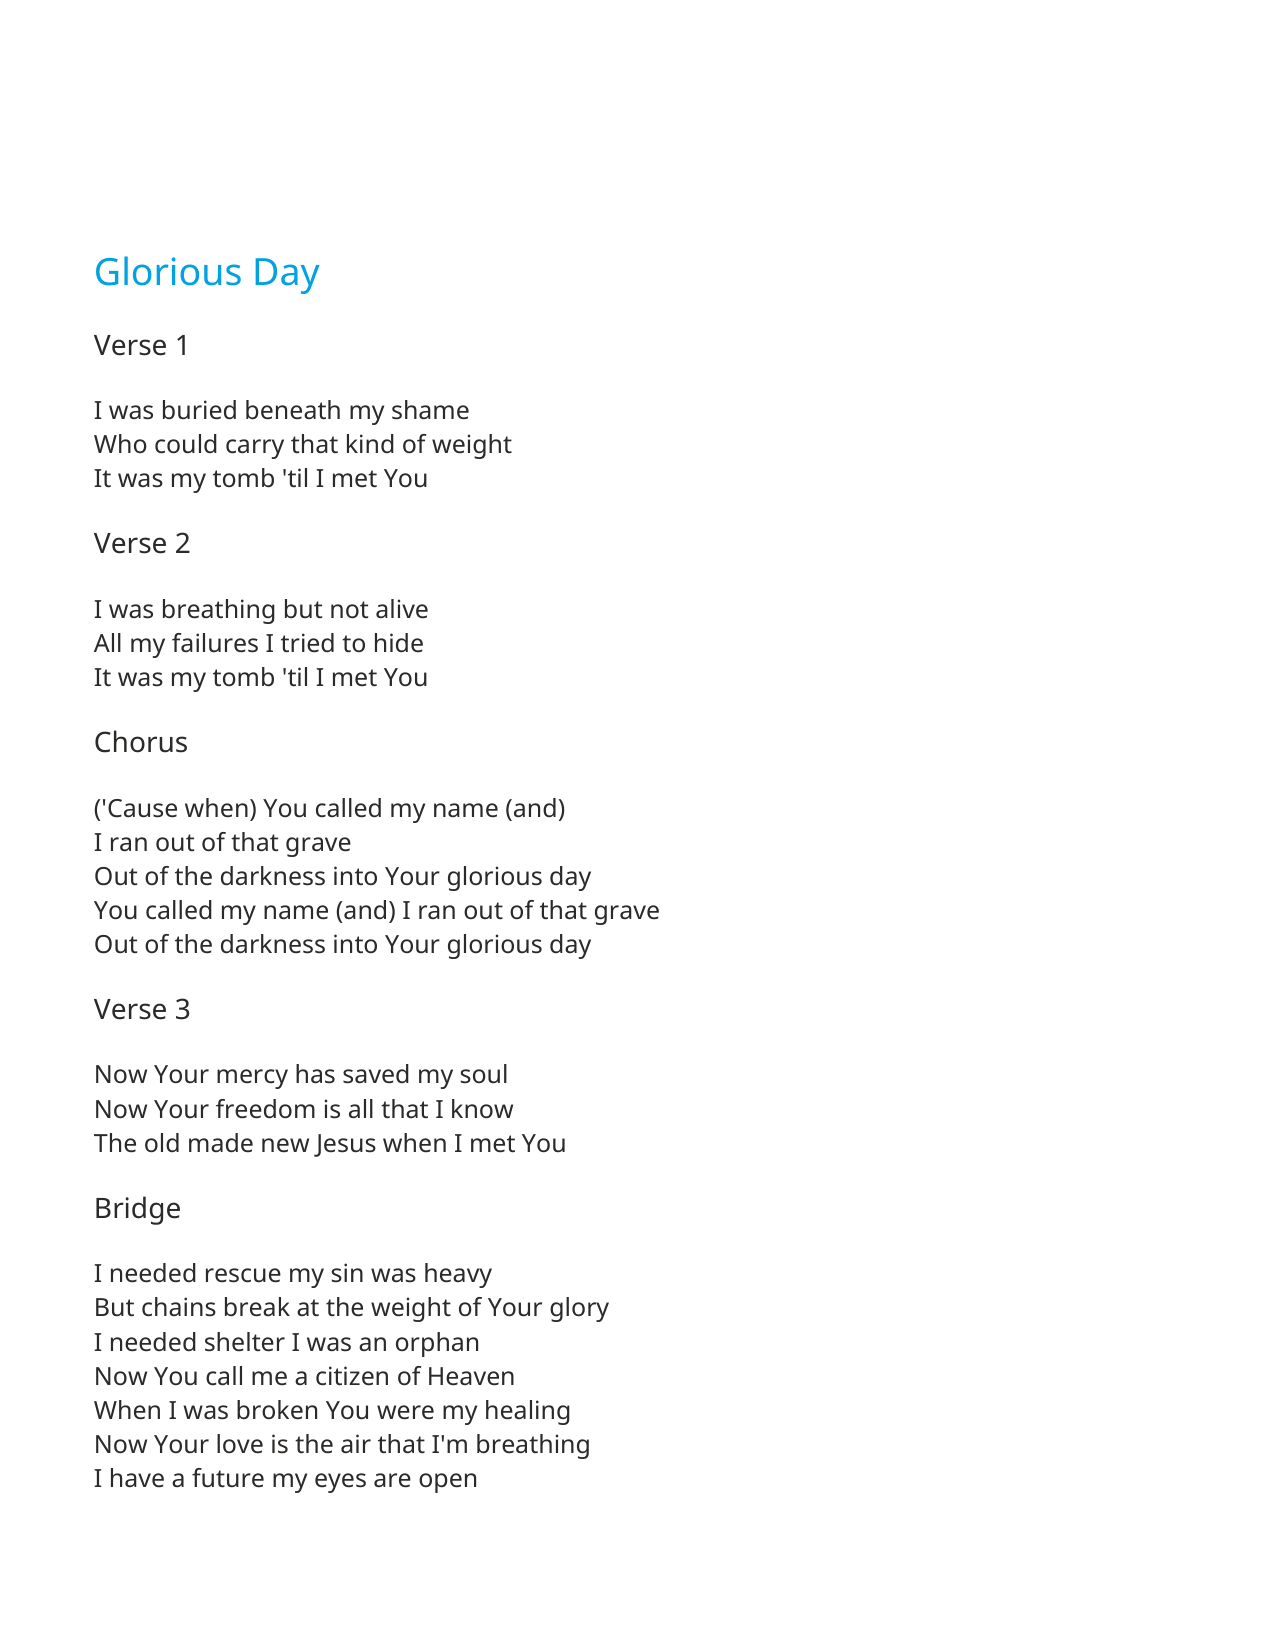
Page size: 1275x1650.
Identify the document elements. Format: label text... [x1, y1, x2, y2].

subtitle Chorus [94, 723, 1162, 761]
subtitle Verse 2 [94, 524, 1162, 562]
subtitle Glorious Day [94, 245, 1162, 296]
text Now Your mercy has saved my soul Now Your freedom is all that I know The old made new Jesus when I met You [94, 1057, 1162, 1159]
text I was breathing but not alive All my failures I tried to hide It was my tomb 'til I met You [94, 591, 1162, 693]
subtitle Verse 3 [94, 990, 1162, 1028]
text I was buried beneath my shame Who could carry that kind of weight It was my tomb 'til I met You [94, 392, 1162, 495]
subtitle Bridge [94, 1188, 1162, 1227]
text ('Cause when) You called my name (and) I ran out of that grave Out of the darkness into Your glorious day You called my name (and) I ran out of that grave Out of the darkness into Your glorious day [94, 790, 1162, 961]
text I needed rescue my sin was heavy But chains break at the weight of Your glory I needed shelter I was an orphan Now You call me a citizen of Heaven When I was broken You were my healing Now Your love is the air that I'm breathing I have a future my eyes are open [94, 1256, 1162, 1494]
subtitle Verse 1 [94, 325, 1162, 363]
